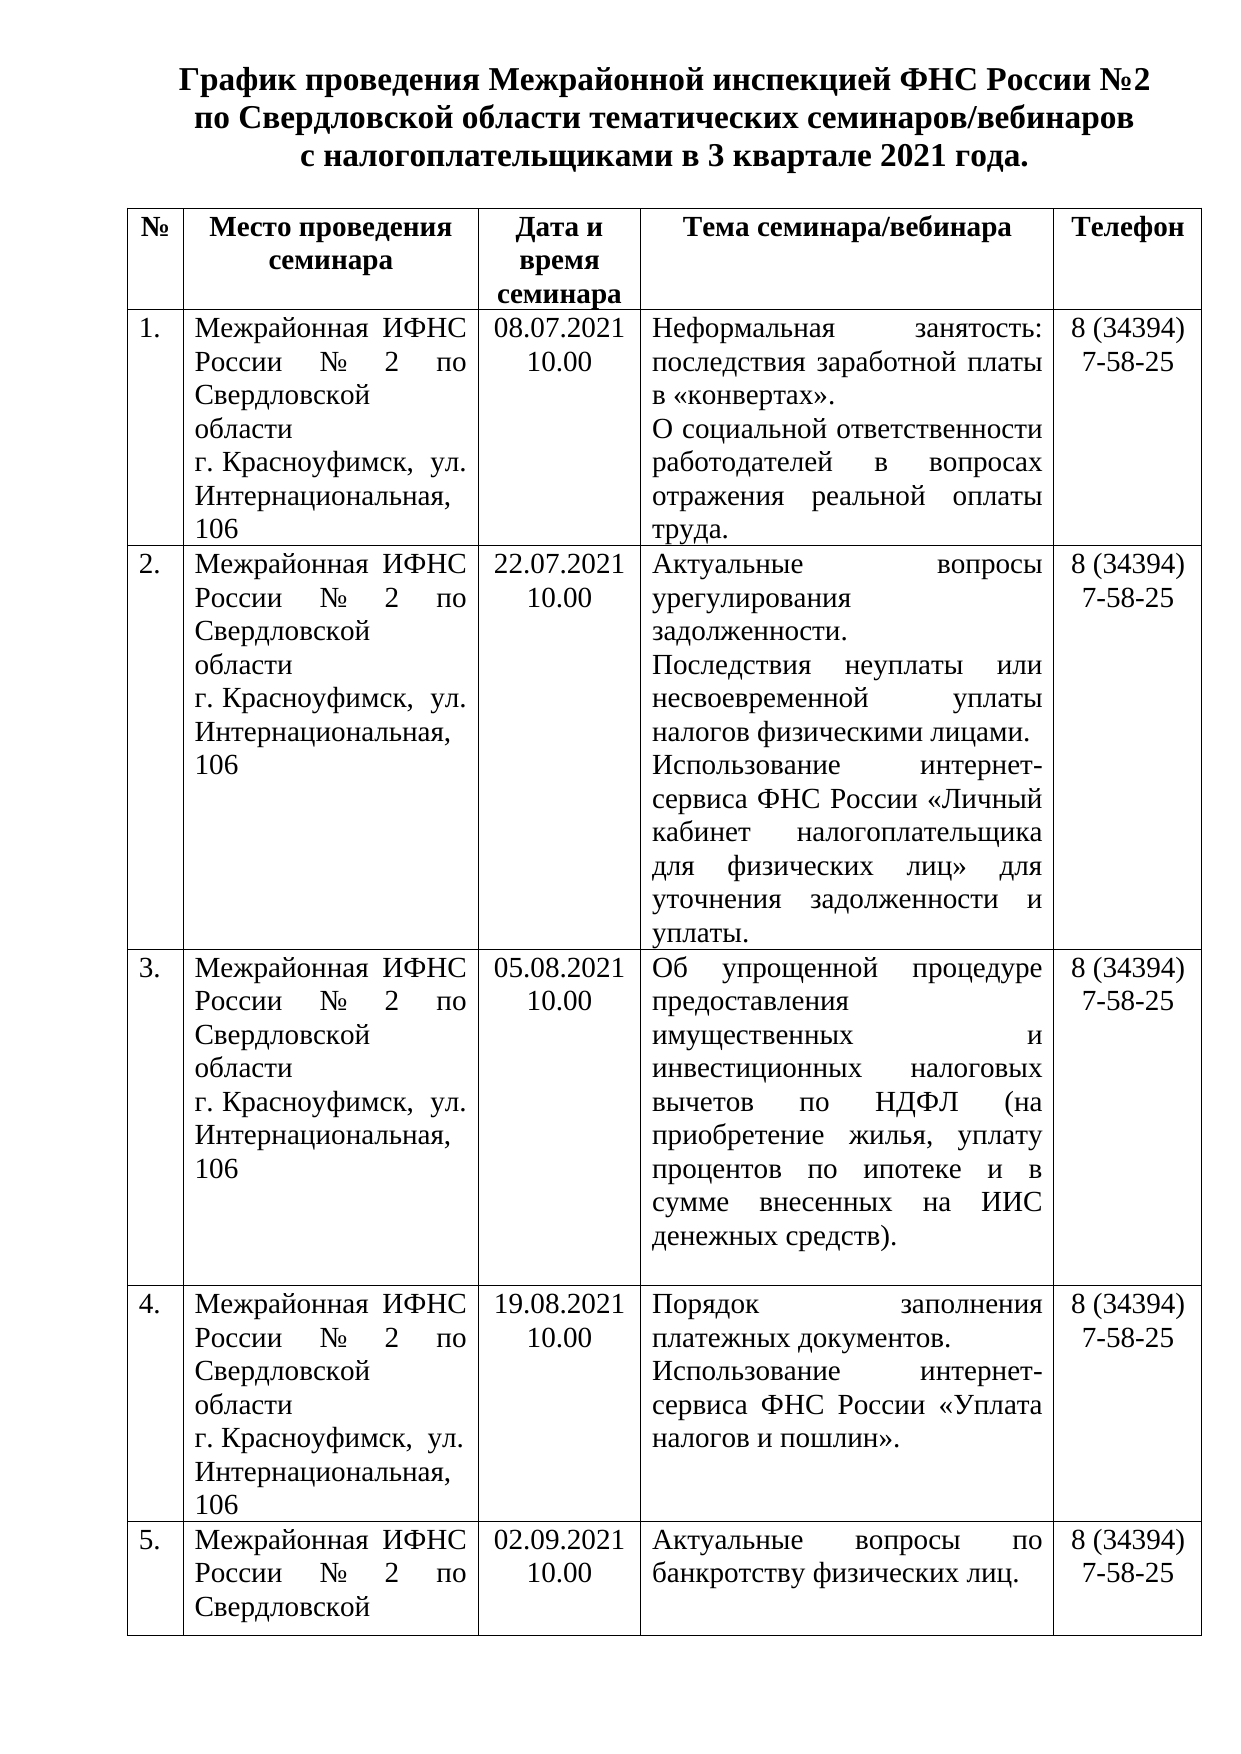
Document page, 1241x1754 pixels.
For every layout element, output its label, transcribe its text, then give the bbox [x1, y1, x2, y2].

table_cell Порядок заполнения платежных документов. Использование интернет-сервиса ФНС России «Уплата налогов и пошлин». [641, 1286, 1053, 1521]
table_cell 8 (34394) 7-58-25 [1054, 310, 1201, 545]
text График проведения Межрайонной инспекцией ФНС России №2 [177, 59, 1152, 97]
text по Свердловской области тематических семинаров/вебинаров [177, 97, 1152, 136]
table_cell 08.07.2021 10.00 [479, 310, 640, 545]
table_cell 2. [128, 546, 183, 949]
table_cell 8 (34394) 7-58-25 [1054, 1522, 1201, 1635]
table_cell 02.09.2021 10.00 [479, 1522, 640, 1635]
table_cell Межрайонная ИФНС России № 2 по Свердловской области г. Красноуфимск, ул. Интернациональная, 106 [184, 546, 478, 949]
table_cell 3. [128, 950, 183, 1285]
table_cell 5. [128, 1522, 183, 1635]
table_cell 8 (34394) 7-58-25 [1054, 950, 1201, 1285]
table_header Телефон [1054, 209, 1201, 309]
table_cell 4. [128, 1286, 183, 1521]
table_header Тема семинара/вебинара [641, 209, 1053, 309]
table_cell 8 (34394) 7-58-25 [1054, 1286, 1201, 1521]
table_cell Межрайонная ИФНС России № 2 по Свердловской области г. Красноуфимск, ул. Интернациональная, 106 [184, 310, 478, 545]
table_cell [184, 1522, 478, 1635]
table_cell 8 (34394) 7-58-25 [1054, 546, 1201, 949]
table_cell Межрайонная ИФНС России № 2 по Свердловской области г. Красноуфимск, ул. Интернациональная, 106 [184, 950, 478, 1285]
table_cell 22.07.2021 10.00 [479, 546, 640, 949]
table_cell Межрайонная ИФНС России № 2 по Свердловской области г. Красноуфимск, ул. Интернациональная, 106 [184, 1286, 478, 1521]
text с налогоплательщиками в 3 квартале 2021 года. [177, 136, 1152, 174]
table_cell 19.08.2021 10.00 [479, 1286, 640, 1521]
table_cell 1. [128, 310, 183, 545]
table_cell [641, 1522, 1053, 1635]
table_cell Актуальные вопросы урегулирования задолженности. Последствия неуплаты или несвоевременной уплаты налогов физическими лицами. Использование интернет-сервиса ФНС России «Личный кабинет налогоплательщика для физических лиц» для уточнения задолженности и уплаты. [641, 546, 1053, 949]
table_header № [128, 209, 183, 309]
table_header Место проведения семинара [184, 209, 478, 309]
table_cell 05.08.2021 10.00 [479, 950, 640, 1285]
table_header Дата и время семинара [479, 209, 640, 309]
table_cell Неформальная занятость: последствия заработной платы в «конвертах». О социальной ответственности работодателей в вопросах отражения реальной оплаты труда. [641, 310, 1053, 545]
